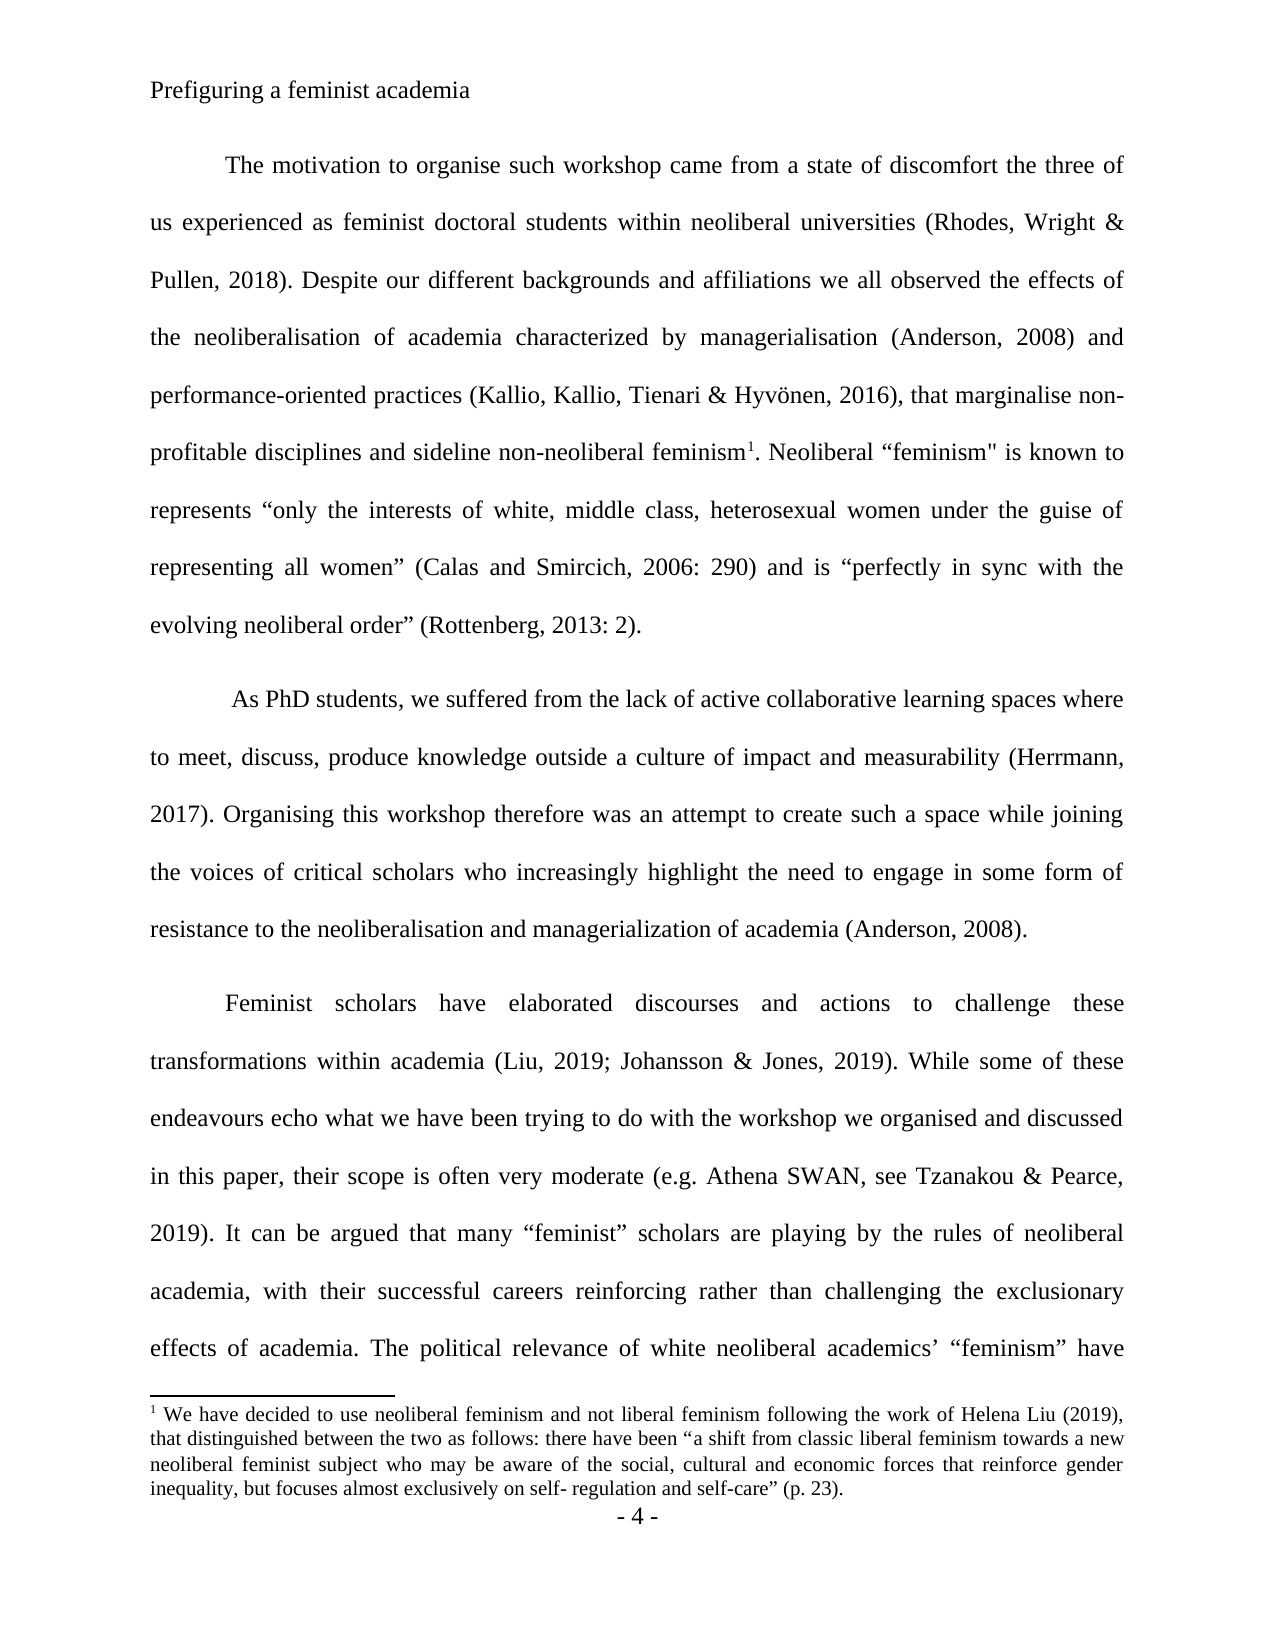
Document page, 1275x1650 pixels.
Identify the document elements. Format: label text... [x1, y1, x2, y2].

text The motivation to organise such workshop came from a state of discomfort the three of us experienced as feminist doctoral students within neoliberal universities (Rhodes, Wright & Pullen, 2018). Despite our different backgrounds and affiliations we all observed the effects of the neoliberalisation of academia characterized by managerialisation (Anderson, 2008) and performance-oriented practices (Kallio, Kallio, Tienari & Hyvönen, 2016), that marginalise non-profitable disciplines and sideline non-neoliberal feminism. Neoliberal “feminism" is known to represents “only the interests of white, middle class, heterosexual women under the guise of representing all women” (Calas and Smircich, 2006: 290) and is “perfectly in sync with the evolving neoliberal order” (Rottenberg, 2013: 2). [150, 150, 1125, 639]
text As PhD students, we suffered from the lack of active collaborative learning spaces where to meet, discuss, produce knowledge outside a culture of impact and measurability (Herrmann, 2017). Organising this workshop therefore was an attempt to create such a space while joining the voices of critical scholars who increasingly highlight the need to engage in some form of resistance to the neoliberalisation and managerialization of academia (Anderson, 2008). [150, 684, 1125, 943]
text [150, 988, 1125, 1362]
